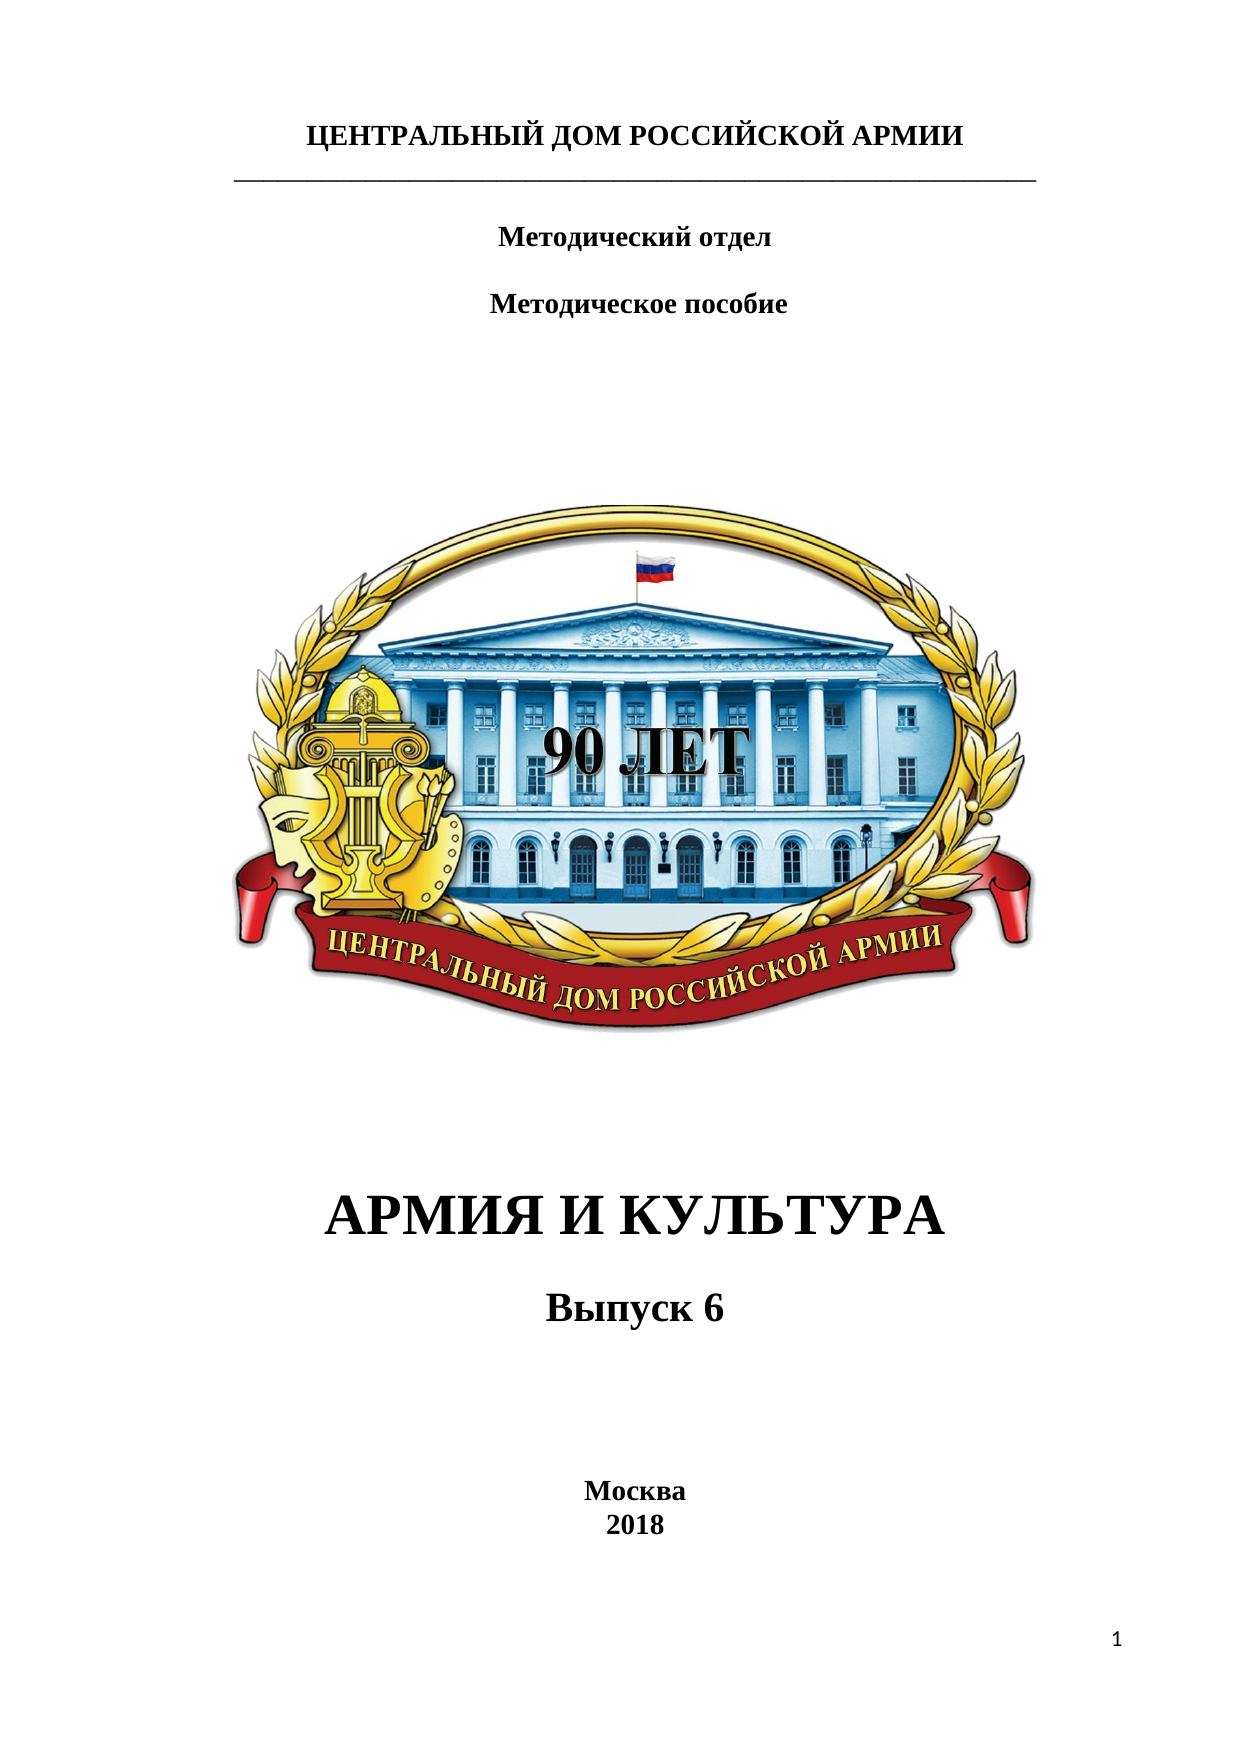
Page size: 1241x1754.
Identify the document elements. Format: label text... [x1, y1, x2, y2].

text ЦЕНТРАЛЬНЫЙ ДОМ РОССИЙСКОЙ АРМИИ [148, 118, 1122, 152]
text 2018 [148, 1507, 1122, 1540]
text Москва [148, 1473, 1122, 1507]
text АРМИЯ И КУЛЬТУРА [148, 1180, 1122, 1247]
text Выпуск 6 [148, 1283, 1122, 1331]
text _______________________________________________________ [148, 152, 1122, 185]
text Методическое пособие [148, 286, 1122, 319]
picture [196, 461, 1074, 1069]
text Методический отдел [148, 219, 1122, 252]
